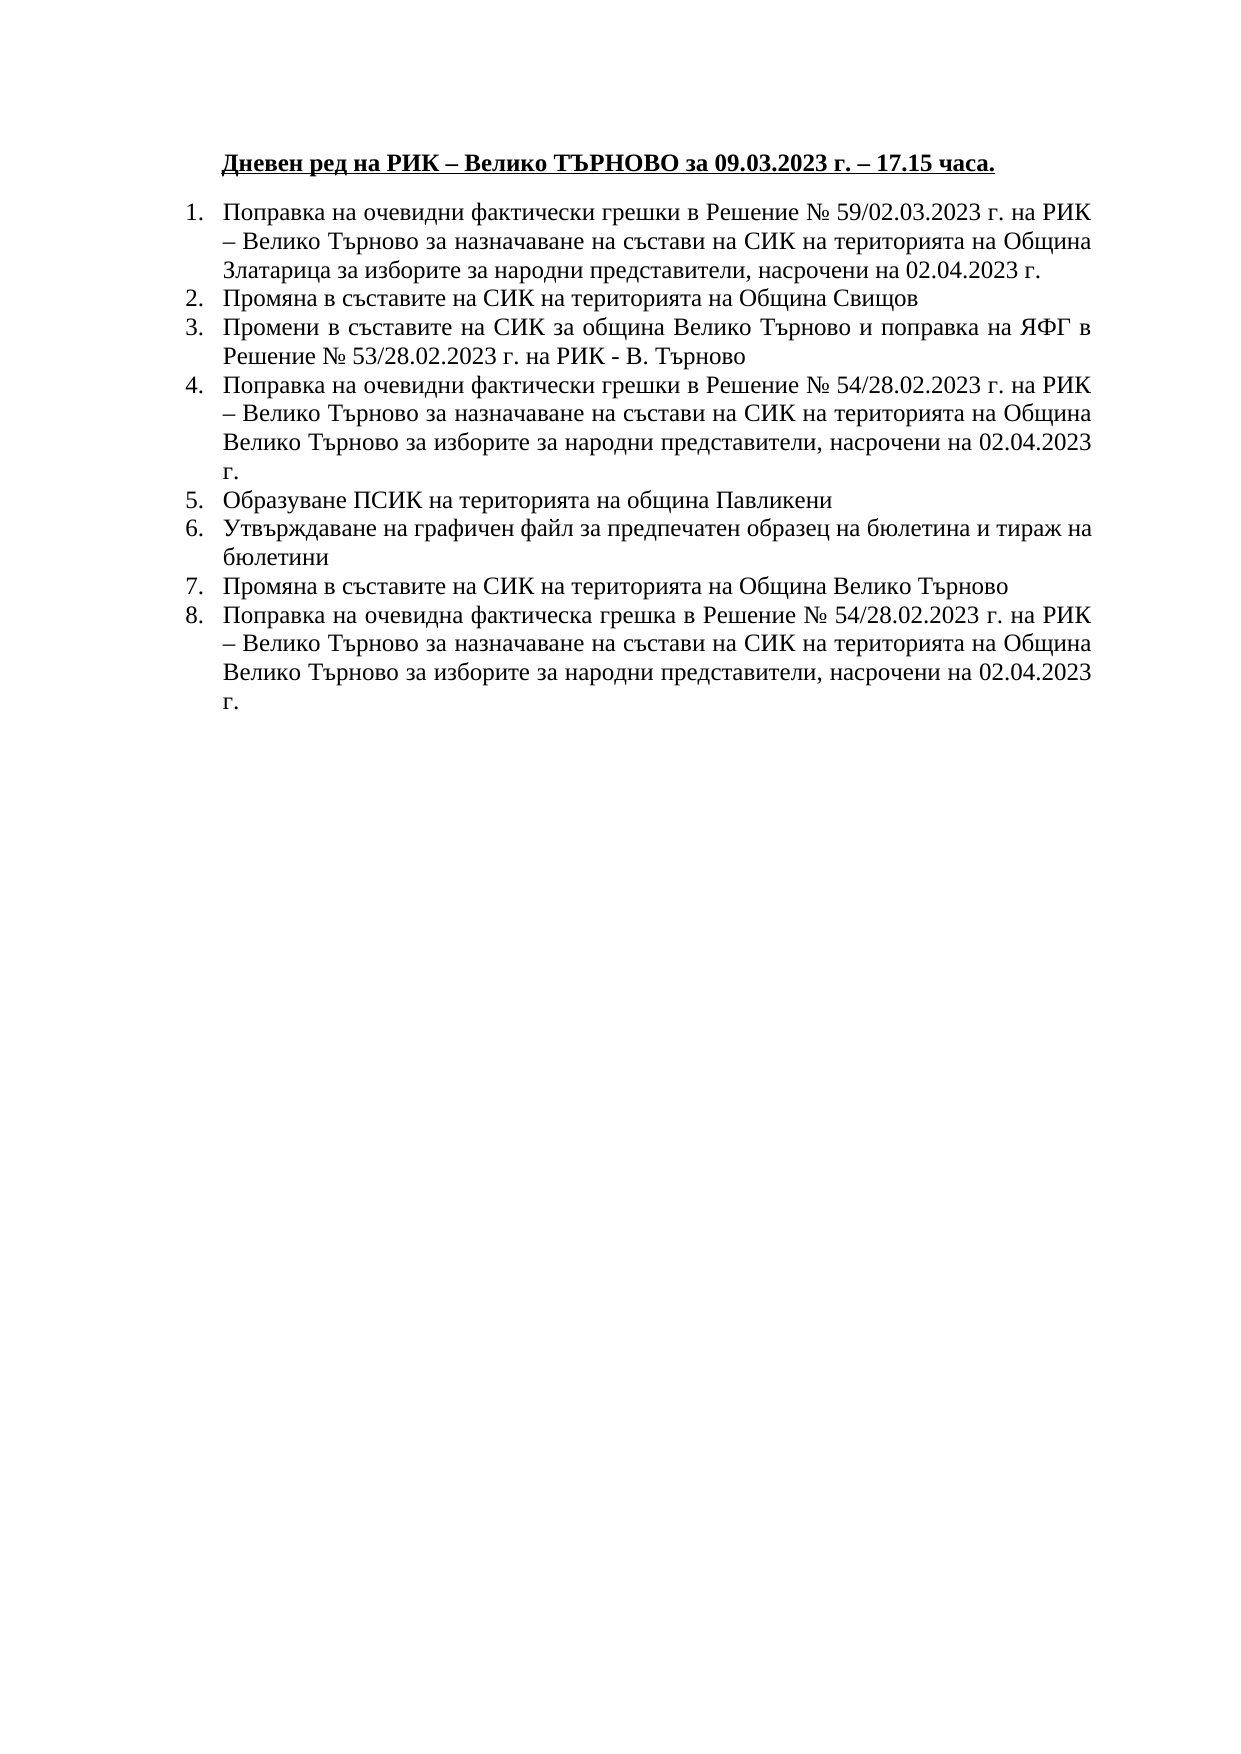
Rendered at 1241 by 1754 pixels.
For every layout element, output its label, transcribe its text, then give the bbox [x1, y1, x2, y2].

text Дневен ред на РИК – Велико ТЪРНОВО за 09.03.2023 г. – 17.15 часа. [148, 148, 1093, 176]
list Промяна в съставите на СИК на територията на Община Свищов [185, 283, 1093, 312]
list Промени в съставите на СИК за община Велико Търново и поправка на ЯФГ в Решение № 53/28.02.2023 г. на РИК - В. Търново [185, 312, 1093, 370]
list Поправка на очевидни фактически грешки в Решение № 59/02.03.2023 г. на РИК – Велико Търново за назначаване на състави на СИК на територията на Община Златарица за изборите за народни представители, насрочени на 02.04.2023 г. [185, 197, 1093, 283]
list Поправка на очевидни фактически грешки в Решение № 54/28.02.2023 г. на РИК – Велико Търново за назначаване на състави на СИК на територията на Община Велико Търново за изборите за народни представители, насрочени на 02.04.2023 г. [185, 370, 1093, 485]
list Промяна в съставите на СИК на територията на Община Велико Търново [185, 571, 1093, 600]
list Поправка на очевидна фактическа грешка в Решение № 54/28.02.2023 г. на РИК – Велико Търново за назначаване на състави на СИК на територията на Община Велико Търново за изборите за народни представители, насрочени на 02.04.2023 г. [185, 600, 1093, 715]
list Образуване ПСИК на територията на община Павликени [185, 485, 1093, 513]
list Утвърждаване на графичен файл за предпечатен образец на бюлетина и тираж на бюлетини [185, 513, 1093, 571]
